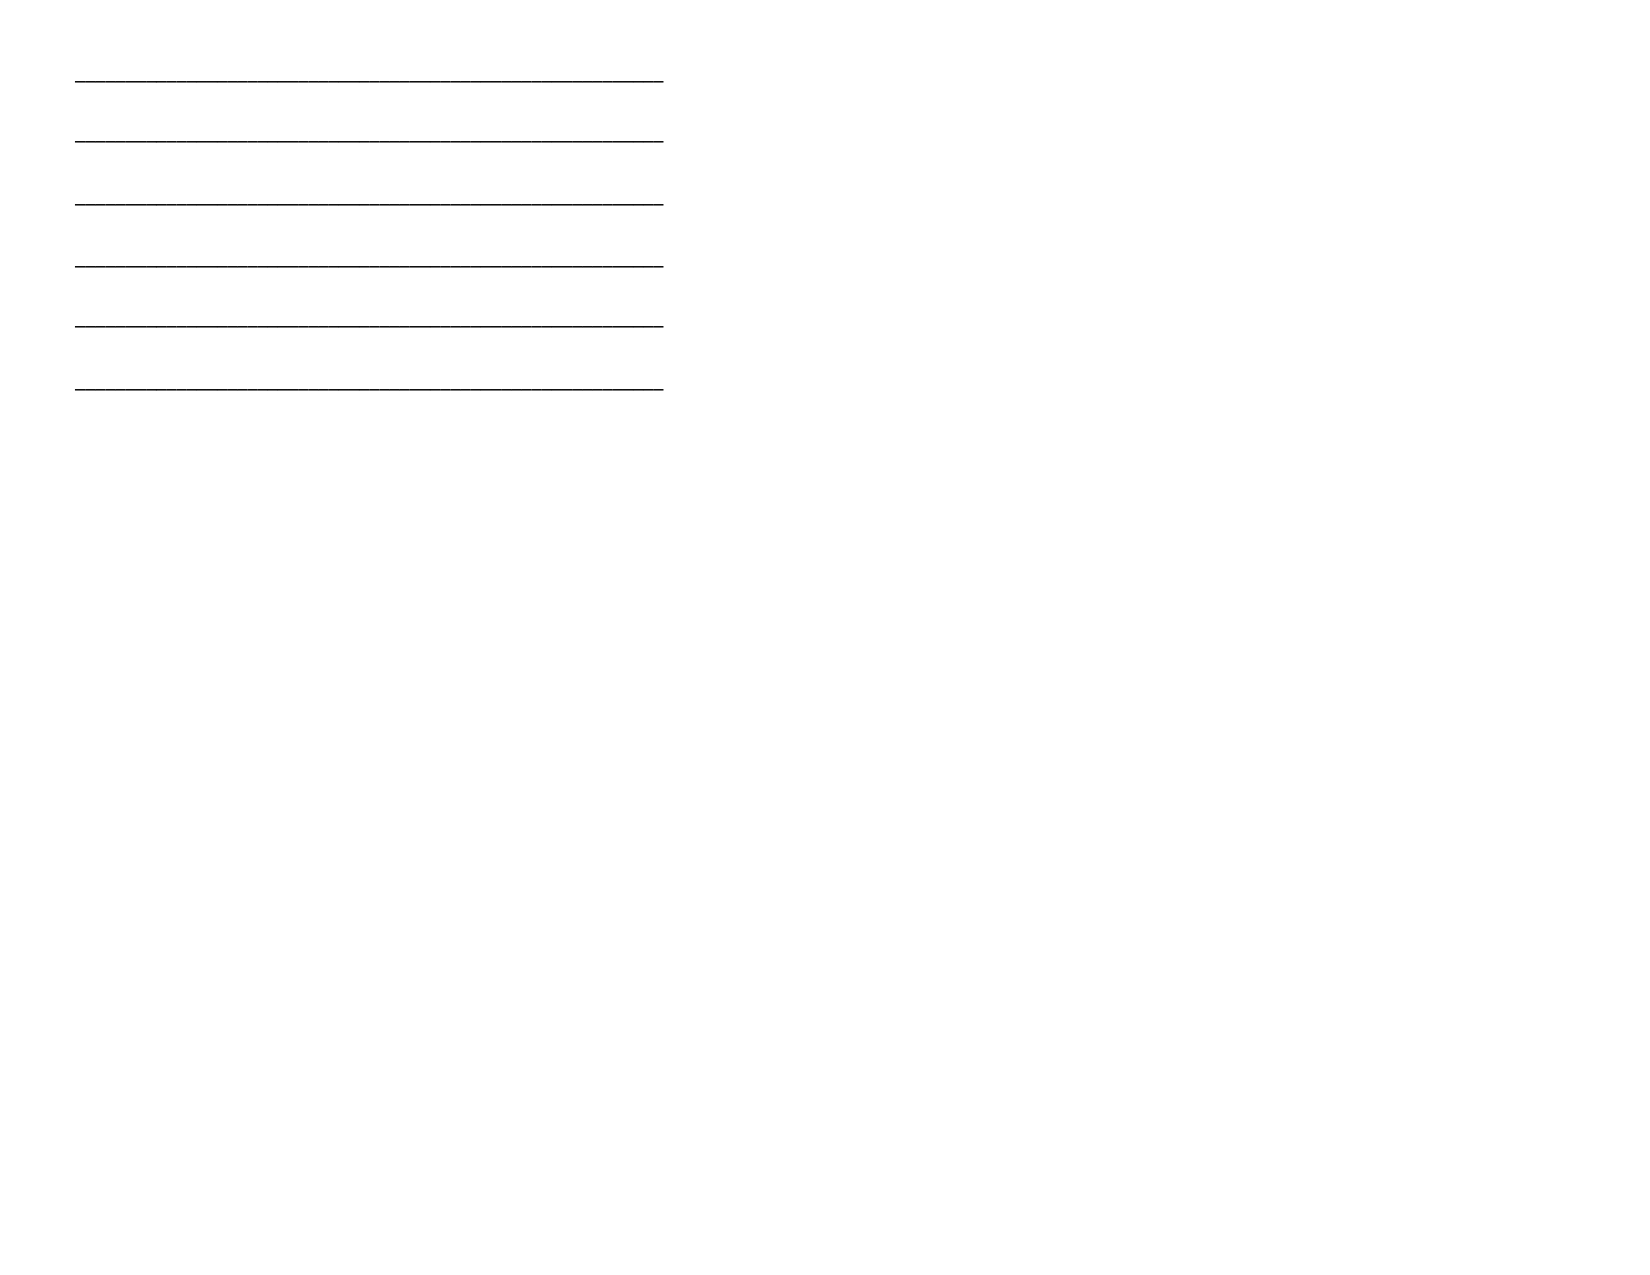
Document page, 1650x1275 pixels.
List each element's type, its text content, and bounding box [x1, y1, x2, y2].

text __________________________________________________________ [75, 178, 787, 209]
text __________________________________________________________ [75, 115, 787, 147]
text __________________________________________________________ [75, 240, 787, 300]
text __________________________________________________________ [75, 363, 787, 394]
text __________________________________________________________ [75, 55, 787, 115]
text __________________________________________________________ [75, 300, 787, 332]
